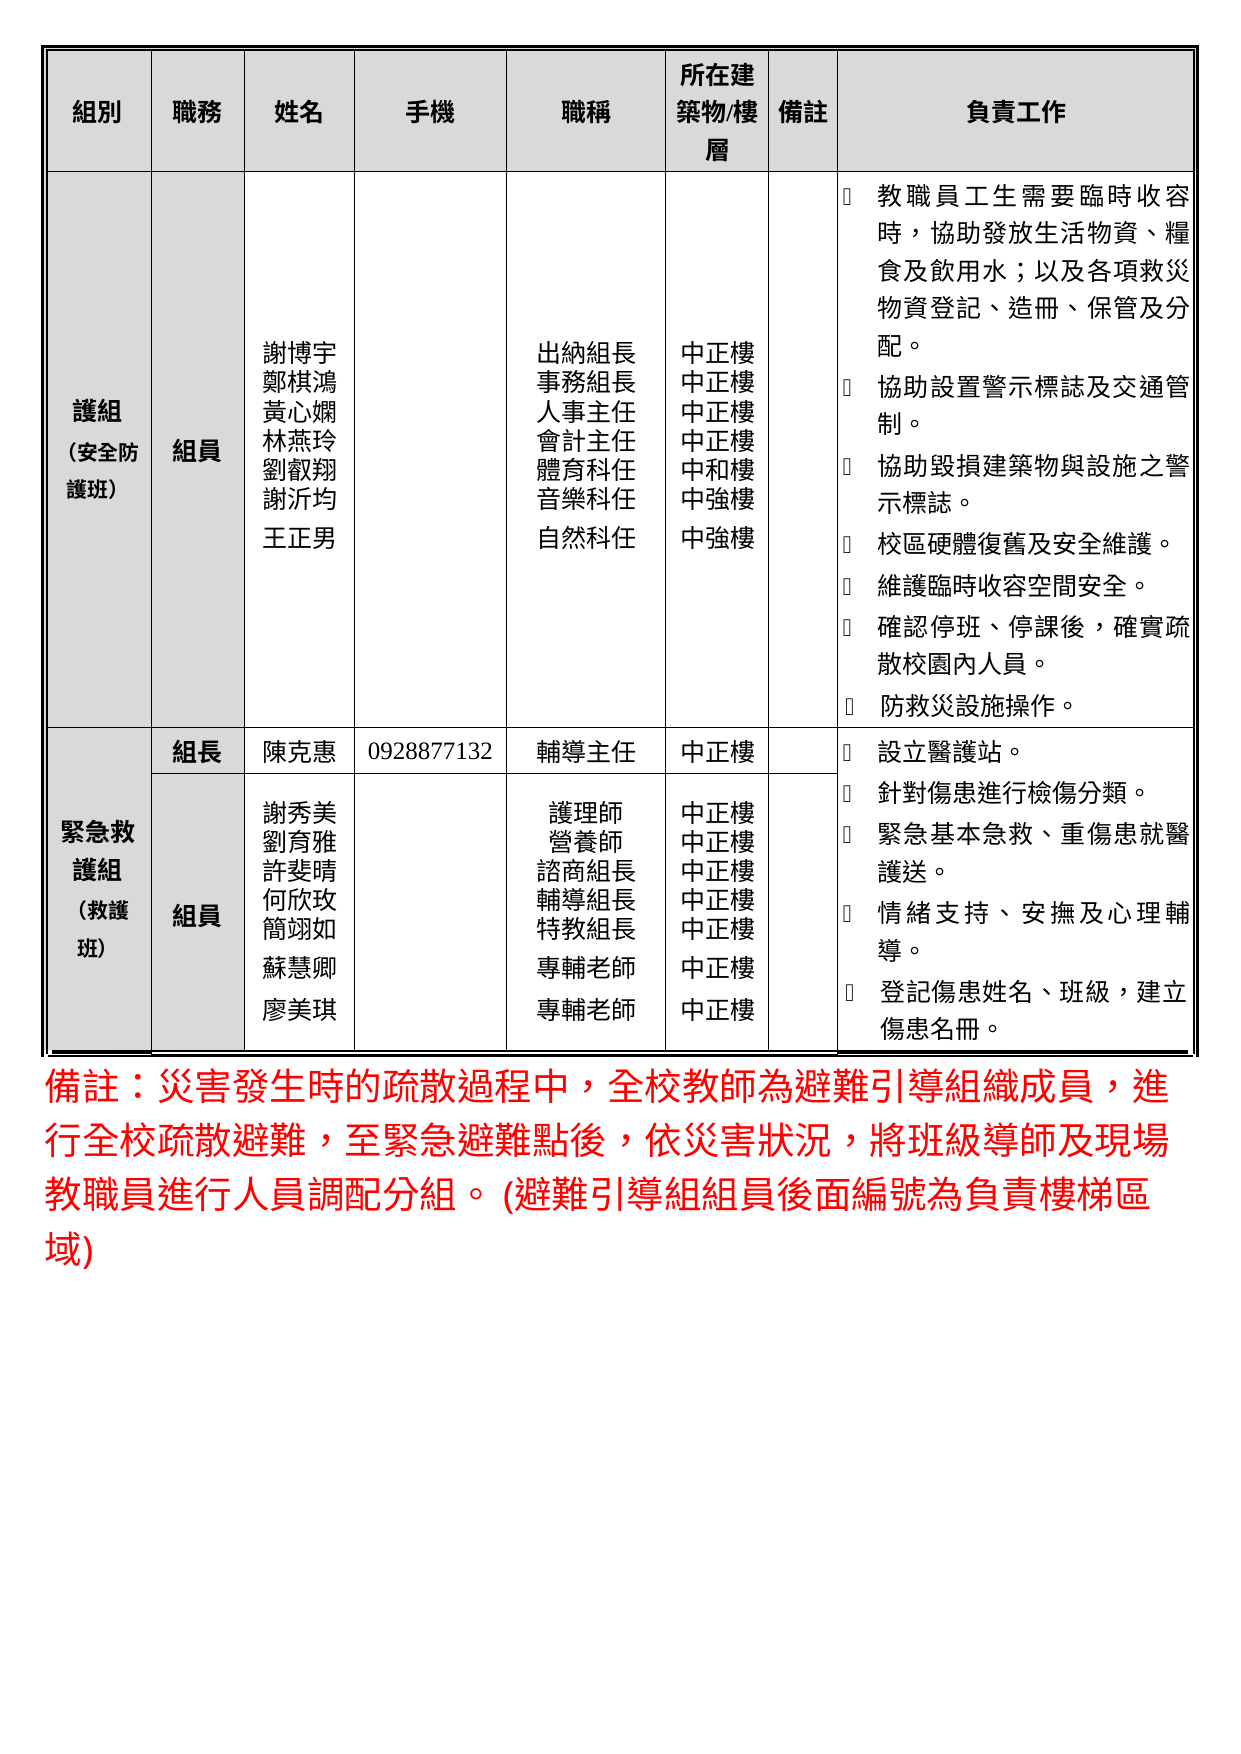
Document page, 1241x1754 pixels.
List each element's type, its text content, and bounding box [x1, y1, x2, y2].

table_cell 0928877132 [355, 728, 506, 773]
text 備註：災害發生時的疏散過程中，全校教師為避難引導組織成員，進行全校疏散避難，至緊急避難點後，依災害狀況，將班級導師及現場教職員進行人員調配分組。 (避難引導組組員後面編號為負責樓梯區域) [44, 1057, 1196, 1274]
table_cell 護理師 營養師 諮商組長 輔導組長 特教組長 專輔老師 專輔老師 [507, 774, 665, 1050]
table_cell 組員 [152, 172, 244, 727]
table_header 職稱 [507, 51, 665, 171]
table_cell 組長 [152, 728, 244, 773]
table_header 姓名 [245, 51, 354, 171]
table_header 負責工作 [838, 51, 1193, 171]
table_cell 中正樓 [666, 728, 768, 773]
table_cell 安全防護組 （安全防護班） [48, 172, 151, 727]
table_cell 陳克惠 [245, 728, 354, 773]
table_cell 出納組長 事務組長 人事主任 會計主任 體育科任 音樂科任 自然科任 [507, 172, 665, 727]
table_cell 謝秀美 劉育雅 許斐晴 何欣玫 簡翊如 蘇慧卿 廖美琪 [245, 774, 354, 1050]
table_cell 中正樓 中正樓 中正樓 中正樓 中和樓 中強樓 中強樓 [666, 172, 768, 727]
table_header 組別 [48, 51, 151, 171]
table_cell 組員 [152, 774, 244, 1050]
table_cell 建築物及設施安全檢查。 教職員工生需要臨時收容時，協助發放生活物資、糧食及飲用水；以及各項救災物資登記、造冊、保管及分配。 協助設置警示標誌及交通管制。 協助毀損建築物與設施之警示標誌。 校區硬體復舊及安全維護。 維護臨時收容空間安全。 確認停班、停課後，確實疏散校園內人員。 防救災設施操作。 [838, 172, 1193, 727]
table_cell [769, 172, 837, 727]
table_cell 設立醫護站。 針對傷患進行檢傷分類。 緊急基本急救、重傷患就醫護送。 情緒支持、安撫及心理輔導。 登記傷患姓名、班級，建立傷患名冊。 [838, 728, 1193, 1050]
table_header 備註 [769, 51, 837, 171]
table_cell [355, 774, 506, 1050]
table_header 所在建築物/樓層 [666, 51, 768, 171]
table_cell 輔導主任 [507, 728, 665, 773]
table_cell 中正樓 中正樓 中正樓 中正樓 中正樓 中正樓 中正樓 [666, 774, 768, 1050]
table_cell [769, 774, 837, 1050]
table_cell [355, 172, 506, 727]
table_cell 緊急救護組 （救護班） [48, 728, 151, 1050]
table_header 手機 [355, 51, 506, 171]
table_cell [769, 728, 837, 773]
table_cell 謝博宇 鄭棋鴻 黃心嫻 林燕玲 劉叡翔 謝沂均 王正男 [245, 172, 354, 727]
table_header 職務 [152, 51, 244, 171]
